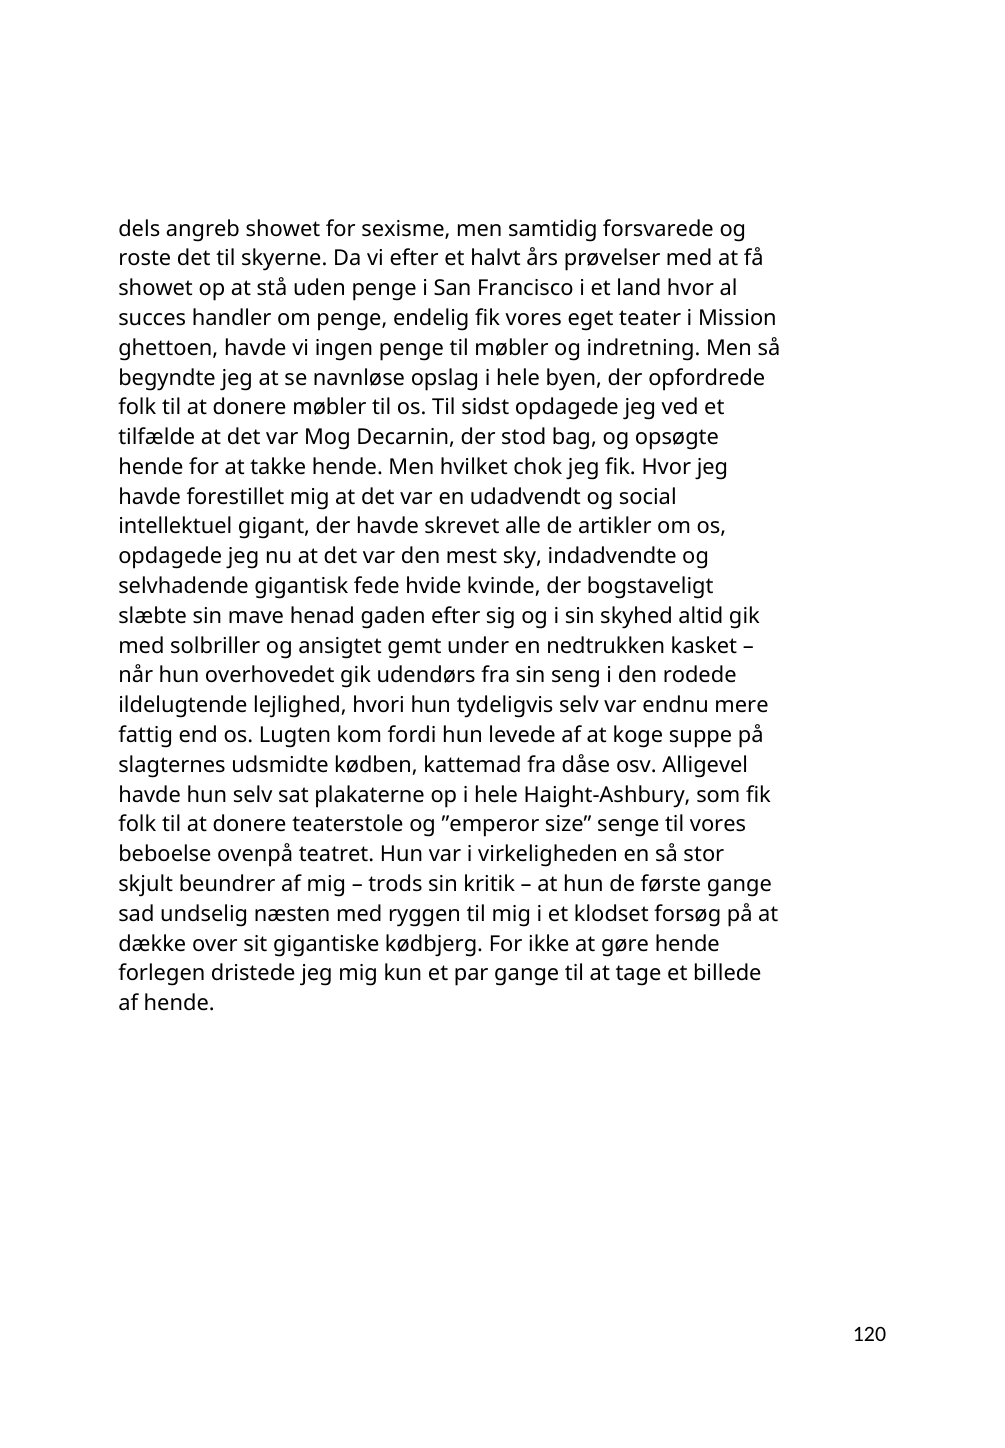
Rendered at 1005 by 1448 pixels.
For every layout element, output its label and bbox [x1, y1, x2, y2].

text [118, 213, 783, 1075]
